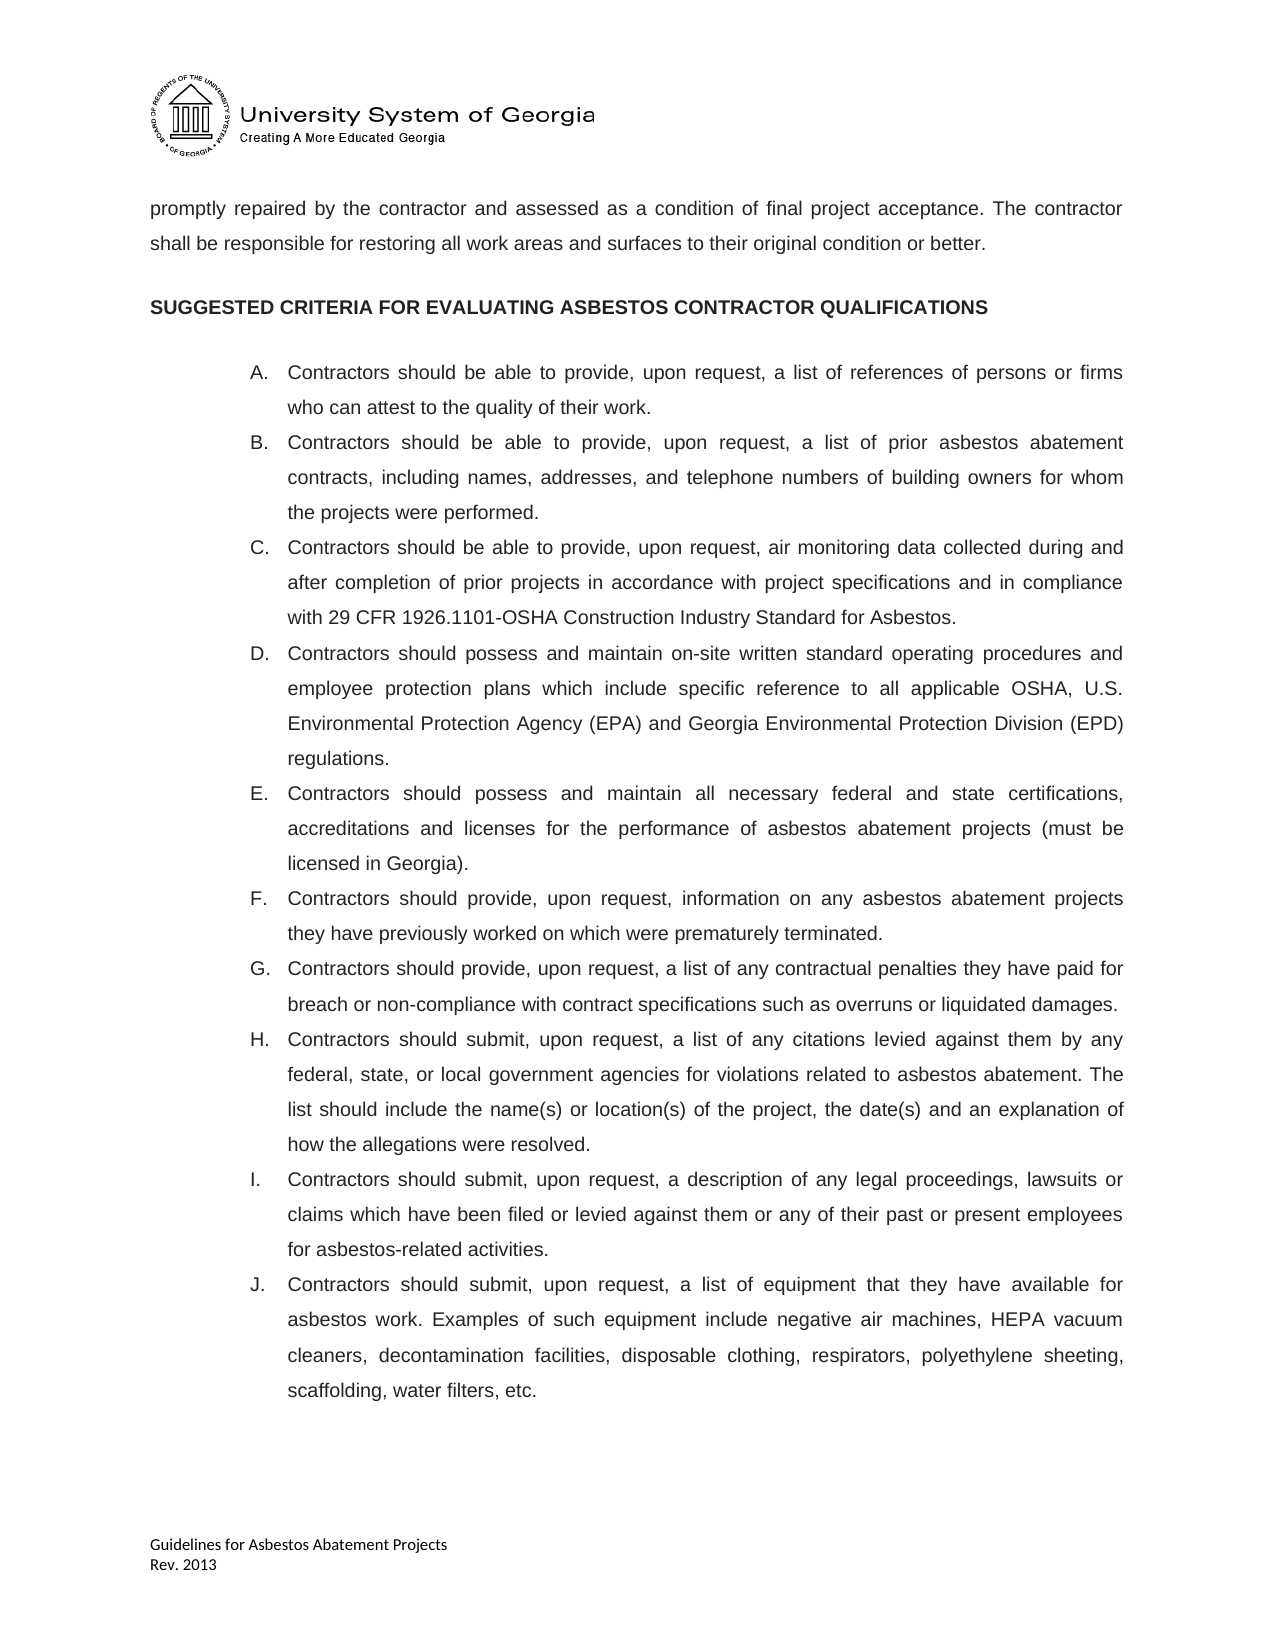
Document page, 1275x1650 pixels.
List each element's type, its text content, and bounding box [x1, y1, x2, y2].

picture [150, 75, 594, 157]
list Contractors should submit, upon request, a list of equipment that they have available for asbestos work. Examples of such equipment include negative air machines, HEPA vacuum cleaners, decontamination facilities, disposable clothing, respirators, polyethylene sheeting, scaffolding, water filters, etc. [250, 1273, 1125, 1401]
list Contractors should be able to provide, upon request, air monitoring data collected during and after completion of prior projects in accordance with project specifications and in compliance with 29 CFR 1926.1101-OSHA Construction Industry Standard for Asbestos. [250, 536, 1125, 629]
text SUGGESTED CRITERIA FOR EVALUATING ASBESTOS CONTRACTOR QUALIFICATIONS [150, 296, 1125, 319]
list Contractors should possess and maintain all necessary federal and state certifications, accreditations and licenses for the performance of asbestos abatement projects (must be licensed in Georgia). [250, 782, 1125, 875]
list Contractors should submit, upon request, a description of any legal proceedings, lawsuits or claims which have been filed or levied against them or any of their past or present employees for asbestos-related activities. [250, 1168, 1125, 1261]
list Contractors should provide, upon request, a list of any contractual penalties they have paid for breach or non-compliance with contract specifications such as overruns or liquidated damages. [250, 957, 1125, 1015]
list Contractors should be able to provide, upon request, a list of prior asbestos abatement contracts, including names, addresses, and telephone numbers of building owners for whom the projects were performed. [250, 431, 1125, 524]
list Contractors should be able to provide, upon request, a list of references of persons or firms who can attest to the quality of their work. [250, 361, 1125, 418]
list Contractors should possess and maintain on-site written standard operating procedures and employee protection plans which include specific reference to all applicable OSHA, U.S. Environmental Protection Agency (EPA) and Georgia Environmental Protection Division (EPD) regulations. [250, 641, 1125, 769]
list Contractors should submit, upon request, a list of any citations levied against them by any federal, state, or local government agencies for violations related to asbestos abatement. The list should include the name(s) or location(s) of the project, the date(s) and an explanation of how the allegations were resolved. [250, 1027, 1125, 1156]
list Contractors should provide, upon request, information on any asbestos abatement projects they have previously worked on which were prematurely terminated. [250, 887, 1125, 945]
